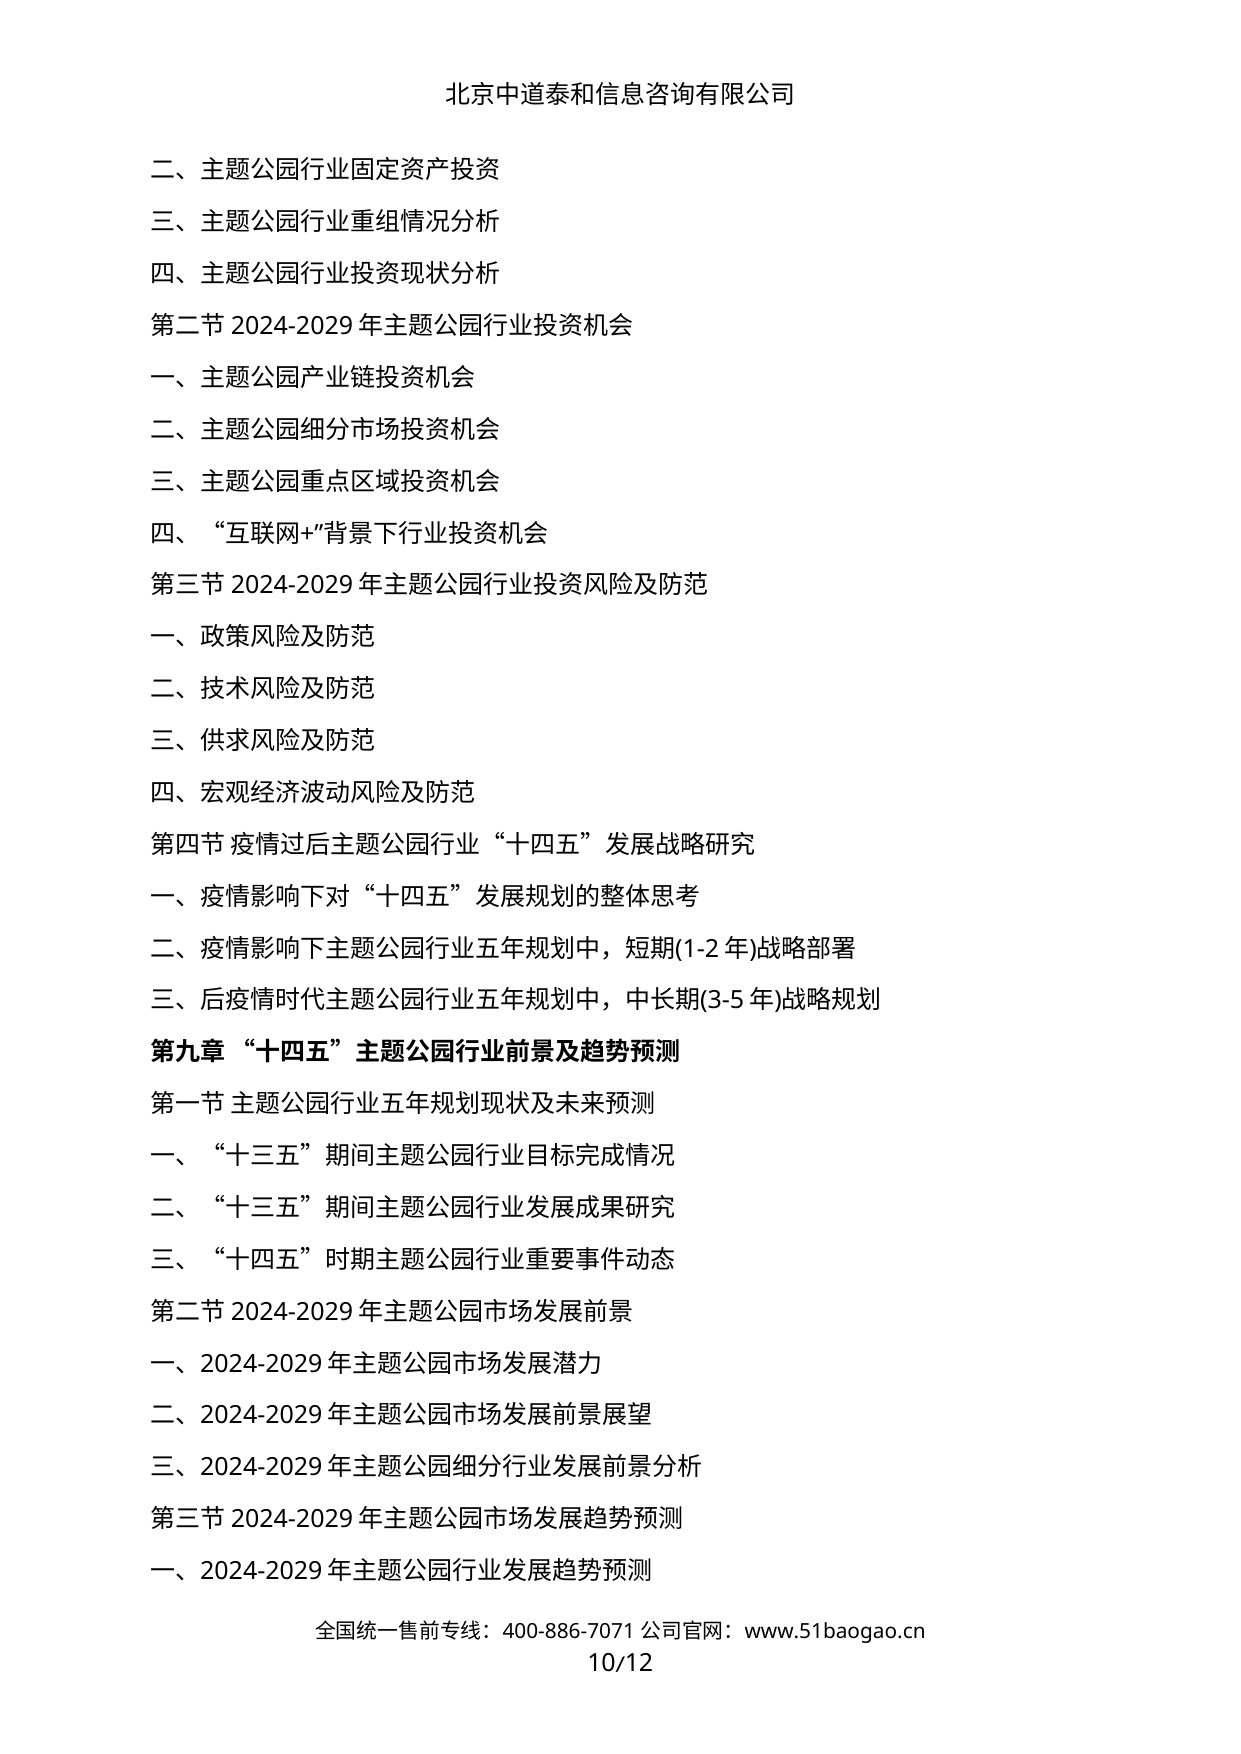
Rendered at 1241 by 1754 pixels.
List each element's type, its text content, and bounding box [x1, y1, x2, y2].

text 二、主题公园细分市场投资机会 [150, 409, 1090, 446]
text 三、供求风险及防范 [150, 721, 1090, 757]
text 一、2024-2029年主题公园行业发展趋势预测 [150, 1551, 1090, 1587]
text 第二节 2024-2029年主题公园市场发展前景 [150, 1291, 1090, 1327]
text 一、疫情影响下对“十四五”发展规划的整体思考 [150, 876, 1090, 912]
text 二、疫情影响下主题公园行业五年规划中，短期(1-2年)战略部署 [150, 928, 1090, 964]
text 四、主题公园行业投资现状分析 [150, 254, 1090, 290]
text 二、“十三五”期间主题公园行业发展成果研究 [150, 1187, 1090, 1224]
text 一、2024-2029年主题公园市场发展潜力 [150, 1343, 1090, 1379]
text 三、主题公园重点区域投资机会 [150, 461, 1090, 497]
text 四、宏观经济波动风险及防范 [150, 772, 1090, 809]
text 三、后疫情时代主题公园行业五年规划中，中长期(3-5年)战略规划 [150, 980, 1090, 1016]
text 三、主题公园行业重组情况分析 [150, 202, 1090, 238]
text 第二节 2024-2029年主题公园行业投资机会 [150, 306, 1090, 342]
text 四、“互联网+”背景下行业投资机会 [150, 513, 1090, 549]
text 二、2024-2029年主题公园市场发展前景展望 [150, 1395, 1090, 1431]
text 二、技术风险及防范 [150, 669, 1090, 705]
text 一、“十三五”期间主题公园行业目标完成情况 [150, 1136, 1090, 1172]
text 一、主题公园产业链投资机会 [150, 357, 1090, 394]
text 第四节 疫情过后主题公园行业“十四五”发展战略研究 [150, 824, 1090, 861]
text 第一节 主题公园行业五年规划现状及未来预测 [150, 1084, 1090, 1120]
text 三、2024-2029年主题公园细分行业发展前景分析 [150, 1447, 1090, 1483]
text 第三节 2024-2029年主题公园市场发展趋势预测 [150, 1499, 1090, 1535]
text 三、“十四五”时期主题公园行业重要事件动态 [150, 1239, 1090, 1276]
text 第九章 “十四五”主题公园行业前景及趋势预测 [150, 1032, 1090, 1068]
text 第三节 2024-2029年主题公园行业投资风险及防范 [150, 565, 1090, 601]
text 二、主题公园行业固定资产投资 [150, 150, 1090, 186]
text 一、政策风险及防范 [150, 617, 1090, 653]
